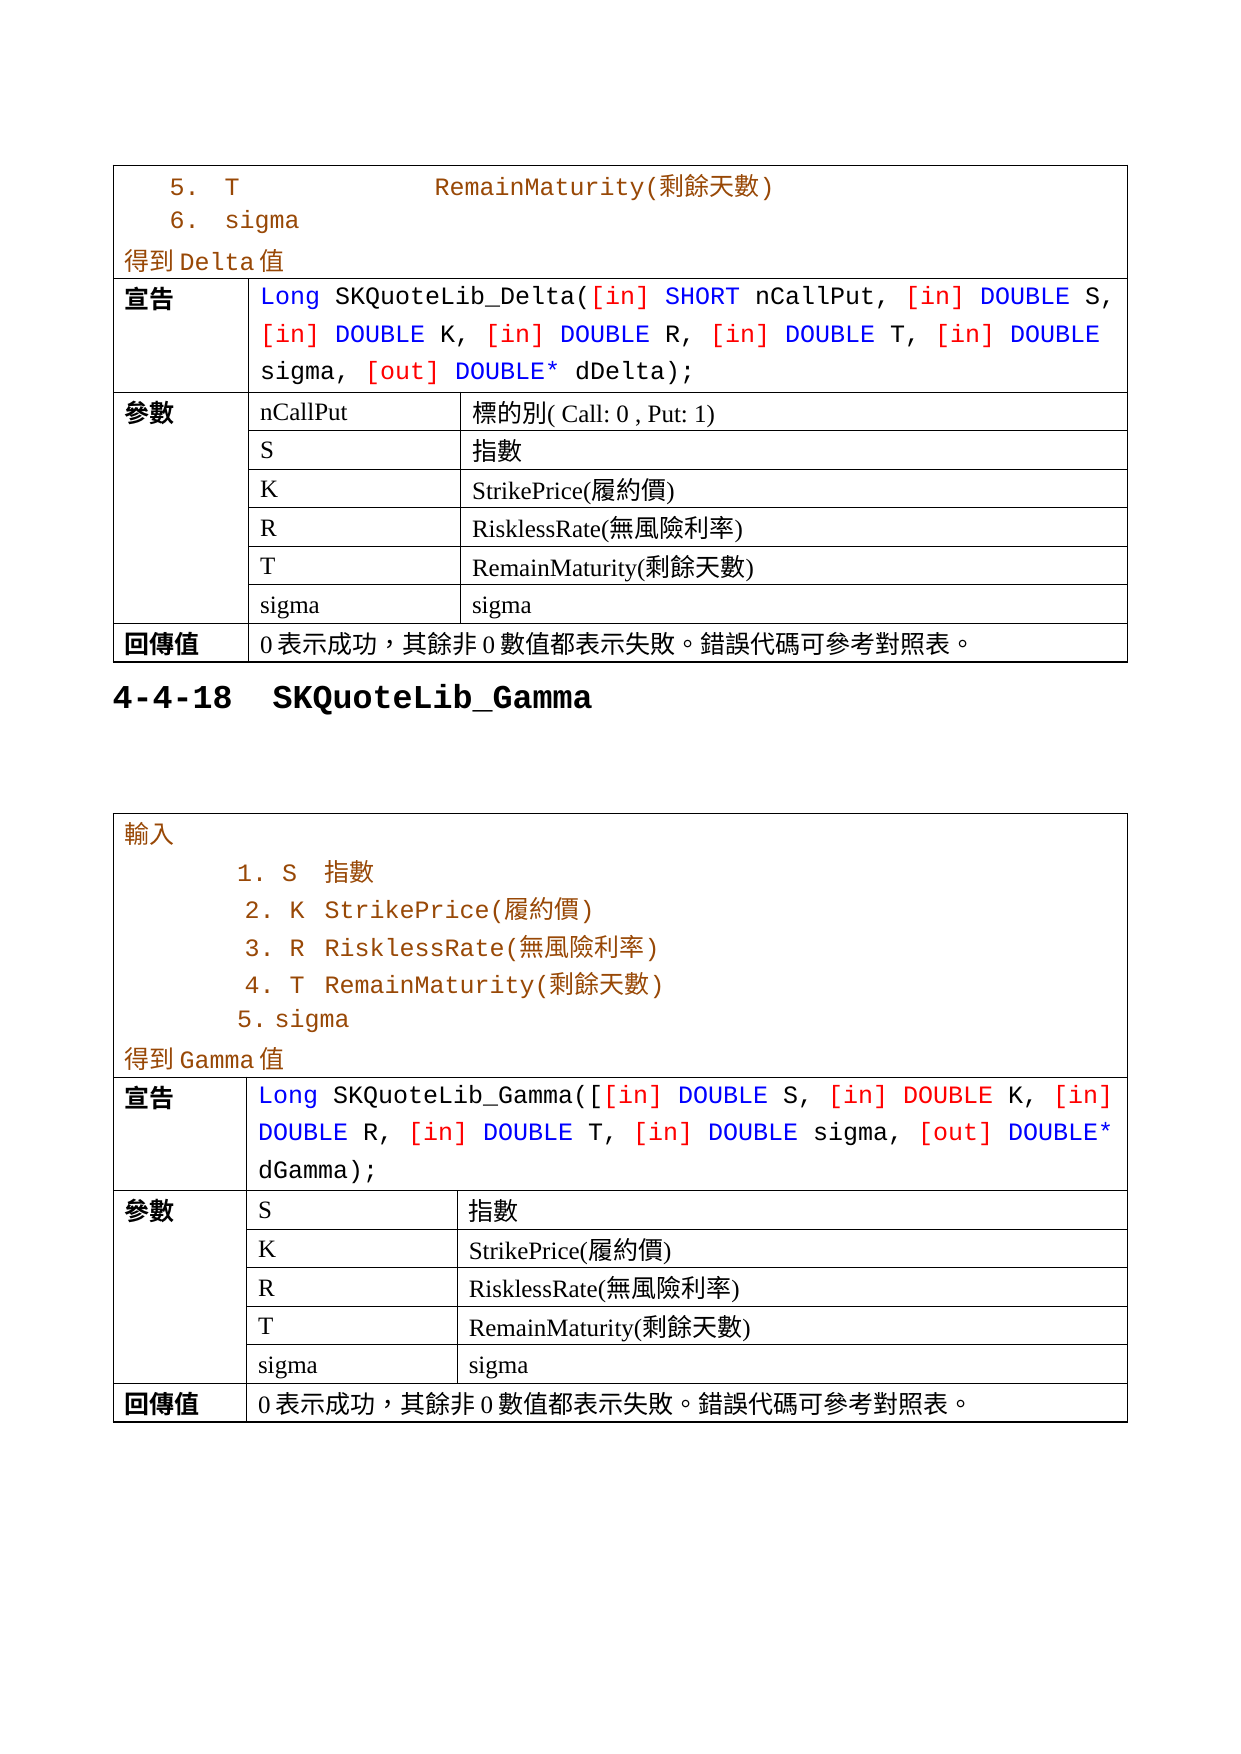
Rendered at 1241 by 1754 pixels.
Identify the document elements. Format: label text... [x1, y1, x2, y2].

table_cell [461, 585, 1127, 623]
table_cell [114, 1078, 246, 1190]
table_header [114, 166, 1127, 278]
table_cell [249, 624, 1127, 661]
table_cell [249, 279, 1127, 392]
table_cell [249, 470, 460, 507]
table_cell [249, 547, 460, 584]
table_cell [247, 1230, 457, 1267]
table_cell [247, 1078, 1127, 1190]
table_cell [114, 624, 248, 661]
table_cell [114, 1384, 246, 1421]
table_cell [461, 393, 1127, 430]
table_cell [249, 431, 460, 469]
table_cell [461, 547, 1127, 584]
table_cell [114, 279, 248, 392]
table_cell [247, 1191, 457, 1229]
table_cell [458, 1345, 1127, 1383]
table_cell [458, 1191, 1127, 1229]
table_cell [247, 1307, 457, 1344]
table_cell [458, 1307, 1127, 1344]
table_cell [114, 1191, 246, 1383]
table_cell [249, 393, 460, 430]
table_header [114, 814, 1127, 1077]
subtitle 4-4-18 SKQuoteLib_Gamma [112, 662, 1128, 737]
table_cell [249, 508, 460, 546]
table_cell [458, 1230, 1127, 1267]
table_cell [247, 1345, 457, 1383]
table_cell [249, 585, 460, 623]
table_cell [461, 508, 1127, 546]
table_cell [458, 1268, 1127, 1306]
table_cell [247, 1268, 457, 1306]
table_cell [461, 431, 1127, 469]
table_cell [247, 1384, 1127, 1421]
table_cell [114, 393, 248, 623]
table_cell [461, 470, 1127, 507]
